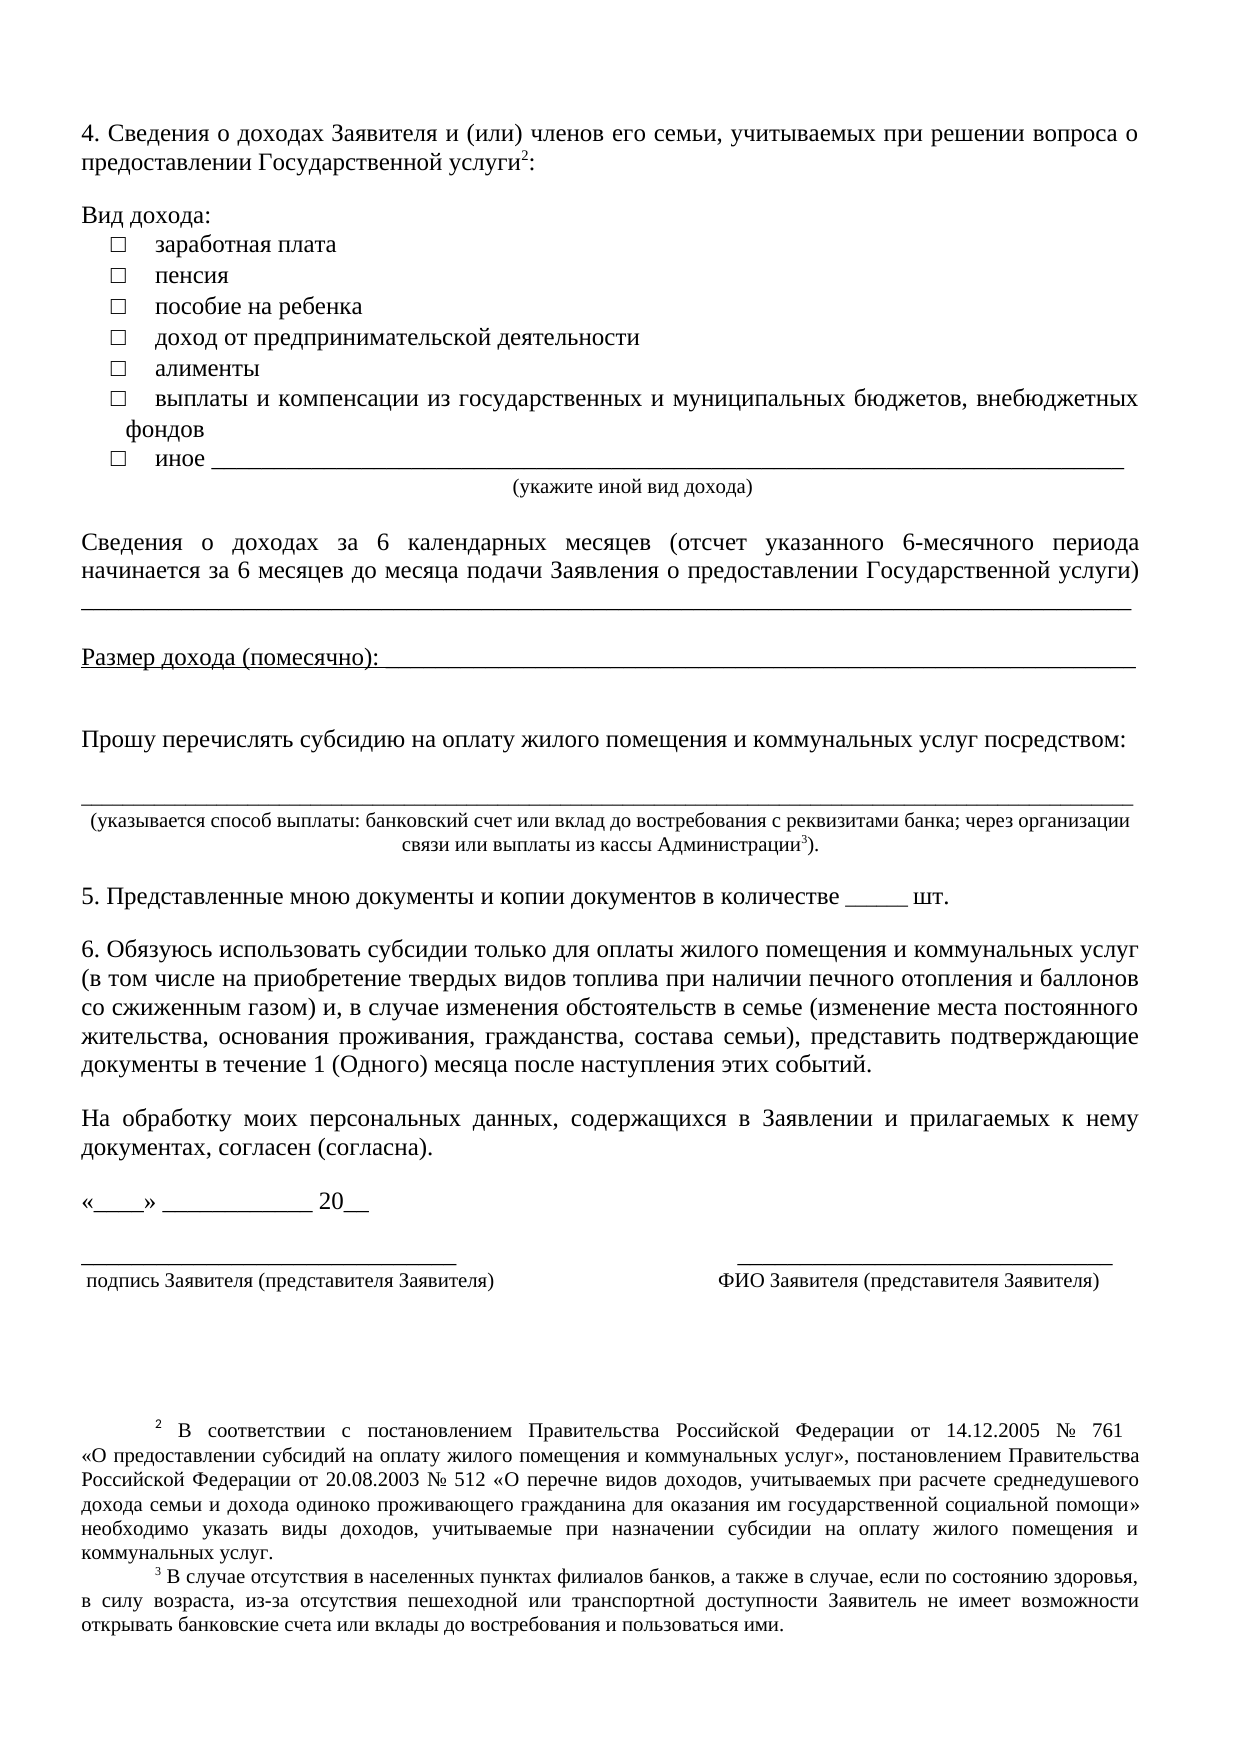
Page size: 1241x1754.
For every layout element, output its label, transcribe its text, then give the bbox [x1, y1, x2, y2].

list алименты [111, 353, 1140, 383]
list пенсия [111, 260, 1140, 291]
text (укажите иной вид дохода) [125, 474, 1140, 498]
text Сведения о доходах за 6 календарных месяцев (отсчет указанного 6-месячного периода начинается за 6 месяцев до месяца подачи Заявления о предоставлении Государственной услуги) ____________________________________________________________________________________ Размер дохода (помесячно): ____________________________________________________________ [81, 527, 1140, 671]
text ______________________________ ______________________________ [81, 1239, 1140, 1268]
list доход от предпринимательской деятельности [111, 322, 1140, 353]
text Прошу перечислять субсидию на оплату жилого помещения и коммунальных услуг посредством: [81, 724, 1140, 753]
list пособие на ребенка [111, 291, 1140, 322]
text 6. Обязуюсь использовать субсидии только для оплаты жилого помещения и коммунальных услуг (в том числе на приобретение твердых видов топлива при наличии печного отопления и баллонов со сжиженным газом) и, в случае изменения обстоятельств в семье (изменение места постоянного жительства, основания проживания, гражданства, состава семьи), представить подтверждающие документы в течение 1 (Одного) месяца после наступления этих событий. [81, 934, 1140, 1078]
list выплаты и компенсации из государственных и муниципальных бюджетов, внебюджетных фондов [111, 383, 1140, 443]
text 5. Представленные мною документы и копии документов в количестве ______ шт. [81, 881, 1140, 909]
text подпись Заявителя (представителя Заявителя) ФИО Заявителя (представителя Заявителя) [81, 1268, 1140, 1292]
text На обработку моих персональных данных, содержащихся в Заявлении и прилагаемых к нему документах, согласен (согласна). [81, 1103, 1140, 1161]
text 4. Сведения о доходах Заявителя и (или) членов его семьи, учитываемых при решении вопроса о предоставлении Государственной услуги: [81, 118, 1140, 176]
text (указывается способ выплаты: банковский счет или вклад до востребования с реквизитами банка; через организации связи или выплаты из кассы Администрации). [81, 808, 1140, 856]
list заработная плата [111, 229, 1140, 260]
text Вид дохода: [81, 201, 1140, 229]
text «____» ____________ 20__ [81, 1186, 1140, 1214]
list иное _________________________________________________________________________ [111, 443, 1140, 474]
text _____________________________________________________________________________________________________ [81, 783, 1140, 808]
